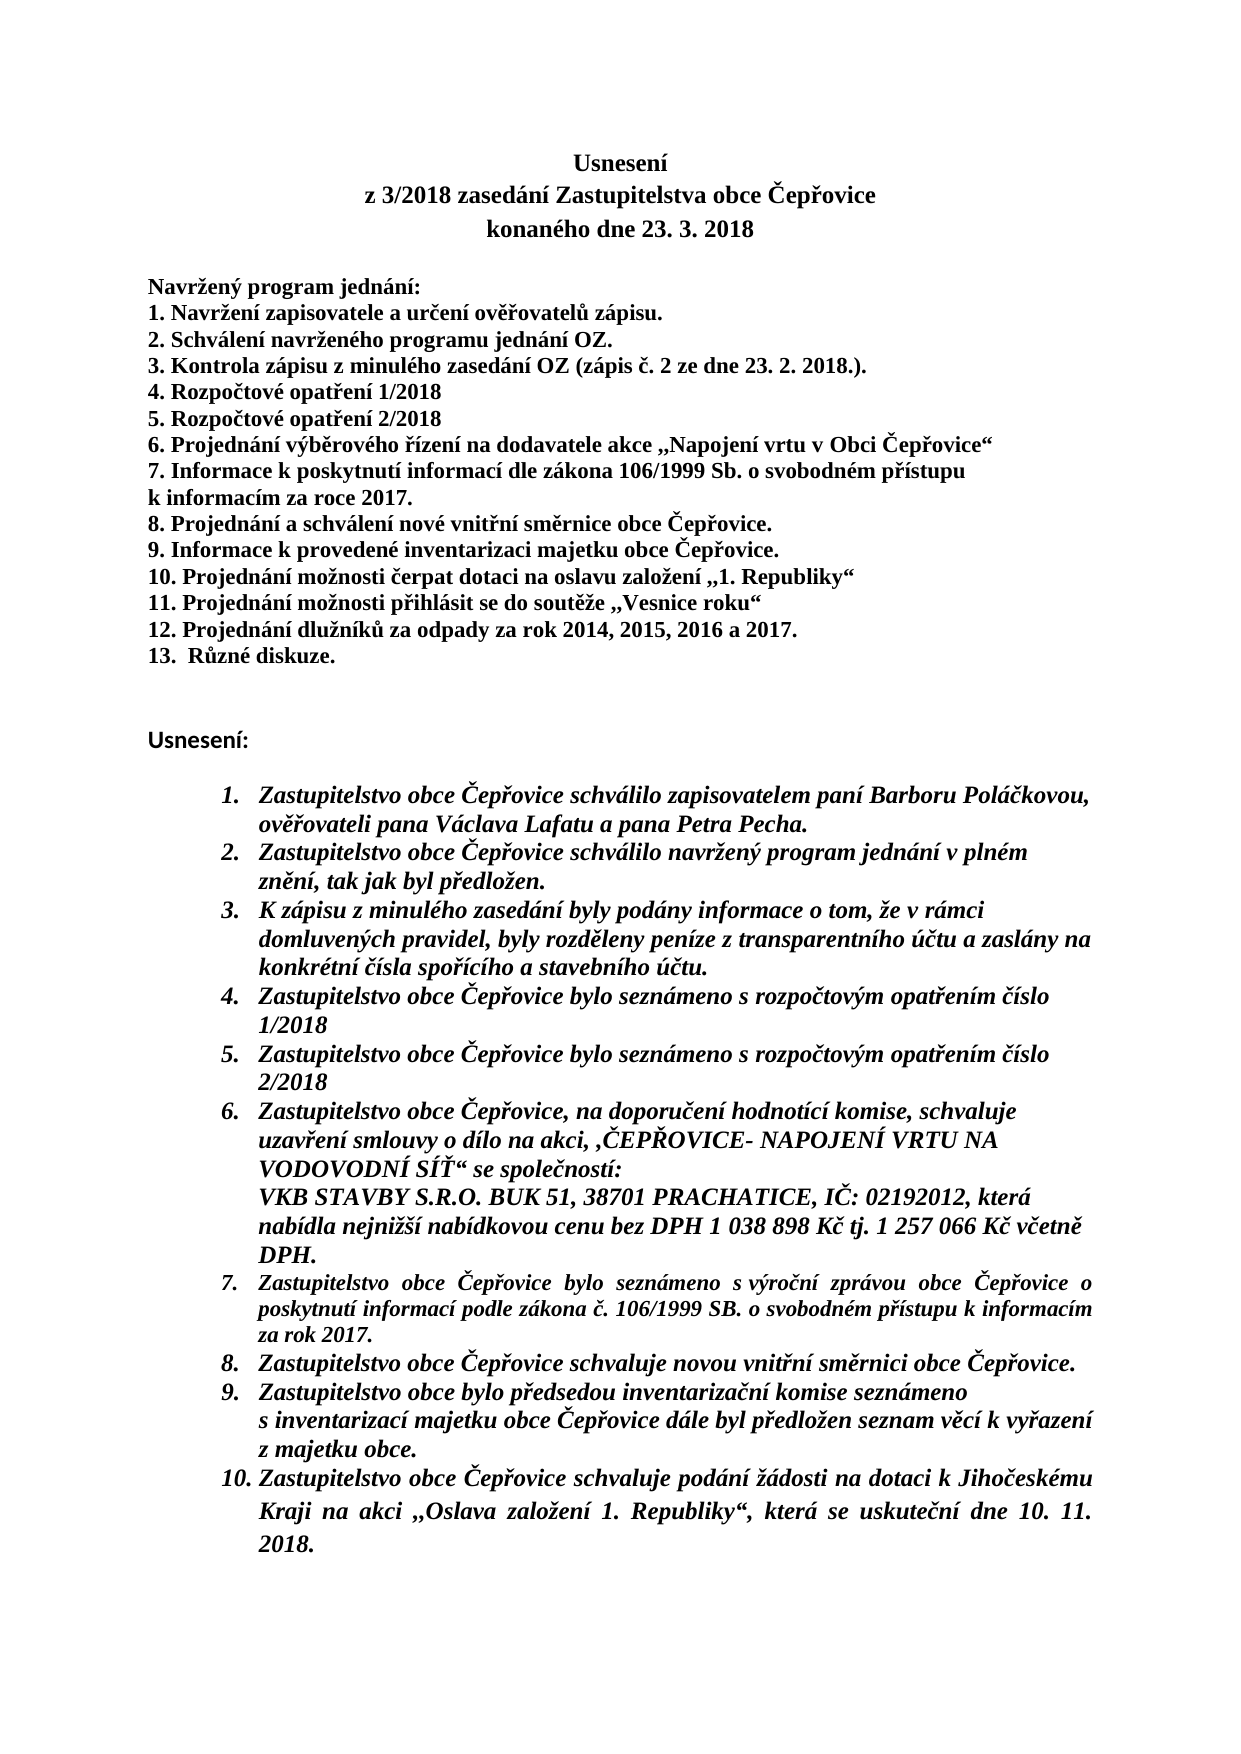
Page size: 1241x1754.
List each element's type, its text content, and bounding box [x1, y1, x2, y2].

list Zastupitelstvo obce Čepřovice schválilo navržený program jednání v plném znění, tak jak byl předložen. [221, 837, 1093, 895]
text 6. Projednání výběrového řízení na dodavatele akce ,,Napojení vrtu v Obci Čepřovice“ [148, 431, 1093, 457]
text 11. Projednání možnosti přihlásit se do soutěže ,,Vesnice roku“ [148, 589, 1093, 616]
text konaného dne 23. 3. 2018 [148, 214, 1093, 242]
list Zastupitelstvo obce Čepřovice bylo seznámeno s výroční zprávou obce Čepřovice o poskytnutí informací podle zákona č. 106/1999 SB. o svobodném přístupu k informacím za rok 2017. [221, 1269, 1093, 1348]
text 5. Rozpočtové opatření 2/2018 [148, 405, 1093, 431]
list Zastupitelstvo obce bylo předsedou inventarizační komise seznámeno s inventarizací majetku obce Čepřovice dále byl předložen seznam věcí k vyřazení z majetku obce. [221, 1377, 1093, 1463]
text 8. Projednání a schválení nové vnitřní směrnice obce Čepřovice. [148, 510, 1093, 537]
list Zastupitelstvo obce Čepřovice schválilo zapisovatelem paní Barboru Poláčkovou, ověřovateli pana Václava Lafatu a pana Petra Pecha. [221, 780, 1093, 837]
text 9. Informace k provedené inventarizaci majetku obce Čepřovice. [148, 537, 1093, 563]
text Navržený program jednání: [148, 273, 1093, 299]
text Usnesení: [148, 724, 1093, 755]
text 13. Různé diskuze. [148, 642, 1093, 668]
text 10. Projednání možnosti čerpat dotaci na oslavu založení ,,1. Republiky“ [148, 563, 1093, 589]
text Usnesení [148, 148, 1093, 176]
text 3. Kontrola zápisu z minulého zasedání OZ (zápis č. 2 ze dne 23. 2. 2018.). [148, 352, 1093, 378]
list Zastupitelstvo obce Čepřovice, na doporučení hodnotící komise, schvaluje uzavření smlouvy o dílo na akci, ,ČEPŘOVICE- NAPOJENÍ VRTU NA VODOVODNÍ SÍŤ“ se společností: [221, 1096, 1093, 1182]
text 12. Projednání dlužníků za odpady za rok 2014, 2015, 2016 a 2017. [148, 616, 1093, 642]
text 2. Schválení navrženého programu jednání OZ. [148, 326, 1093, 352]
text 7. Informace k poskytnutí informací dle zákona 106/1999 Sb. o svobodném přístupu k informacím za roce 2017. [148, 457, 1093, 510]
list Zastupitelstvo obce Čepřovice bylo seznámeno s rozpočtovým opatřením číslo 2/2018 [221, 1039, 1093, 1096]
text VKB STAVBY S.R.O. BUK 51, 38701 PRACHATICE, IČ: 02192012, která nabídla nejnižší nabídkovou cenu bez DPH 1 038 898 Kč tj. 1 257 066 Kč včetně DPH. [258, 1182, 1093, 1269]
list Zastupitelstvo obce Čepřovice schvaluje novou vnitřní směrnici obce Čepřovice. [221, 1348, 1093, 1377]
list K zápisu z minulého zasedání byly podány informace o tom, že v rámci domluvených pravidel, byly rozděleny peníze z transparentního účtu a zaslány na konkrétní čísla spořícího a stavebního účtu. [221, 895, 1093, 981]
list Zastupitelstvo obce Čepřovice bylo seznámeno s rozpočtovým opatřením číslo 1/2018 [221, 981, 1093, 1039]
list Zastupitelstvo obce Čepřovice schvaluje podání žádosti na dotaci k Jihočeskému Kraji na akci ,,Oslava založení 1. Republiky“, která se uskuteční dne 10. 11. 2018. [221, 1463, 1093, 1558]
text 4. Rozpočtové opatření 1/2018 [148, 378, 1093, 405]
text z 3/2018 zasedání Zastupitelstva obce Čepřovice [148, 181, 1093, 209]
text 1. Navržení zapisovatele a určení ověřovatelů zápisu. [148, 299, 1093, 326]
